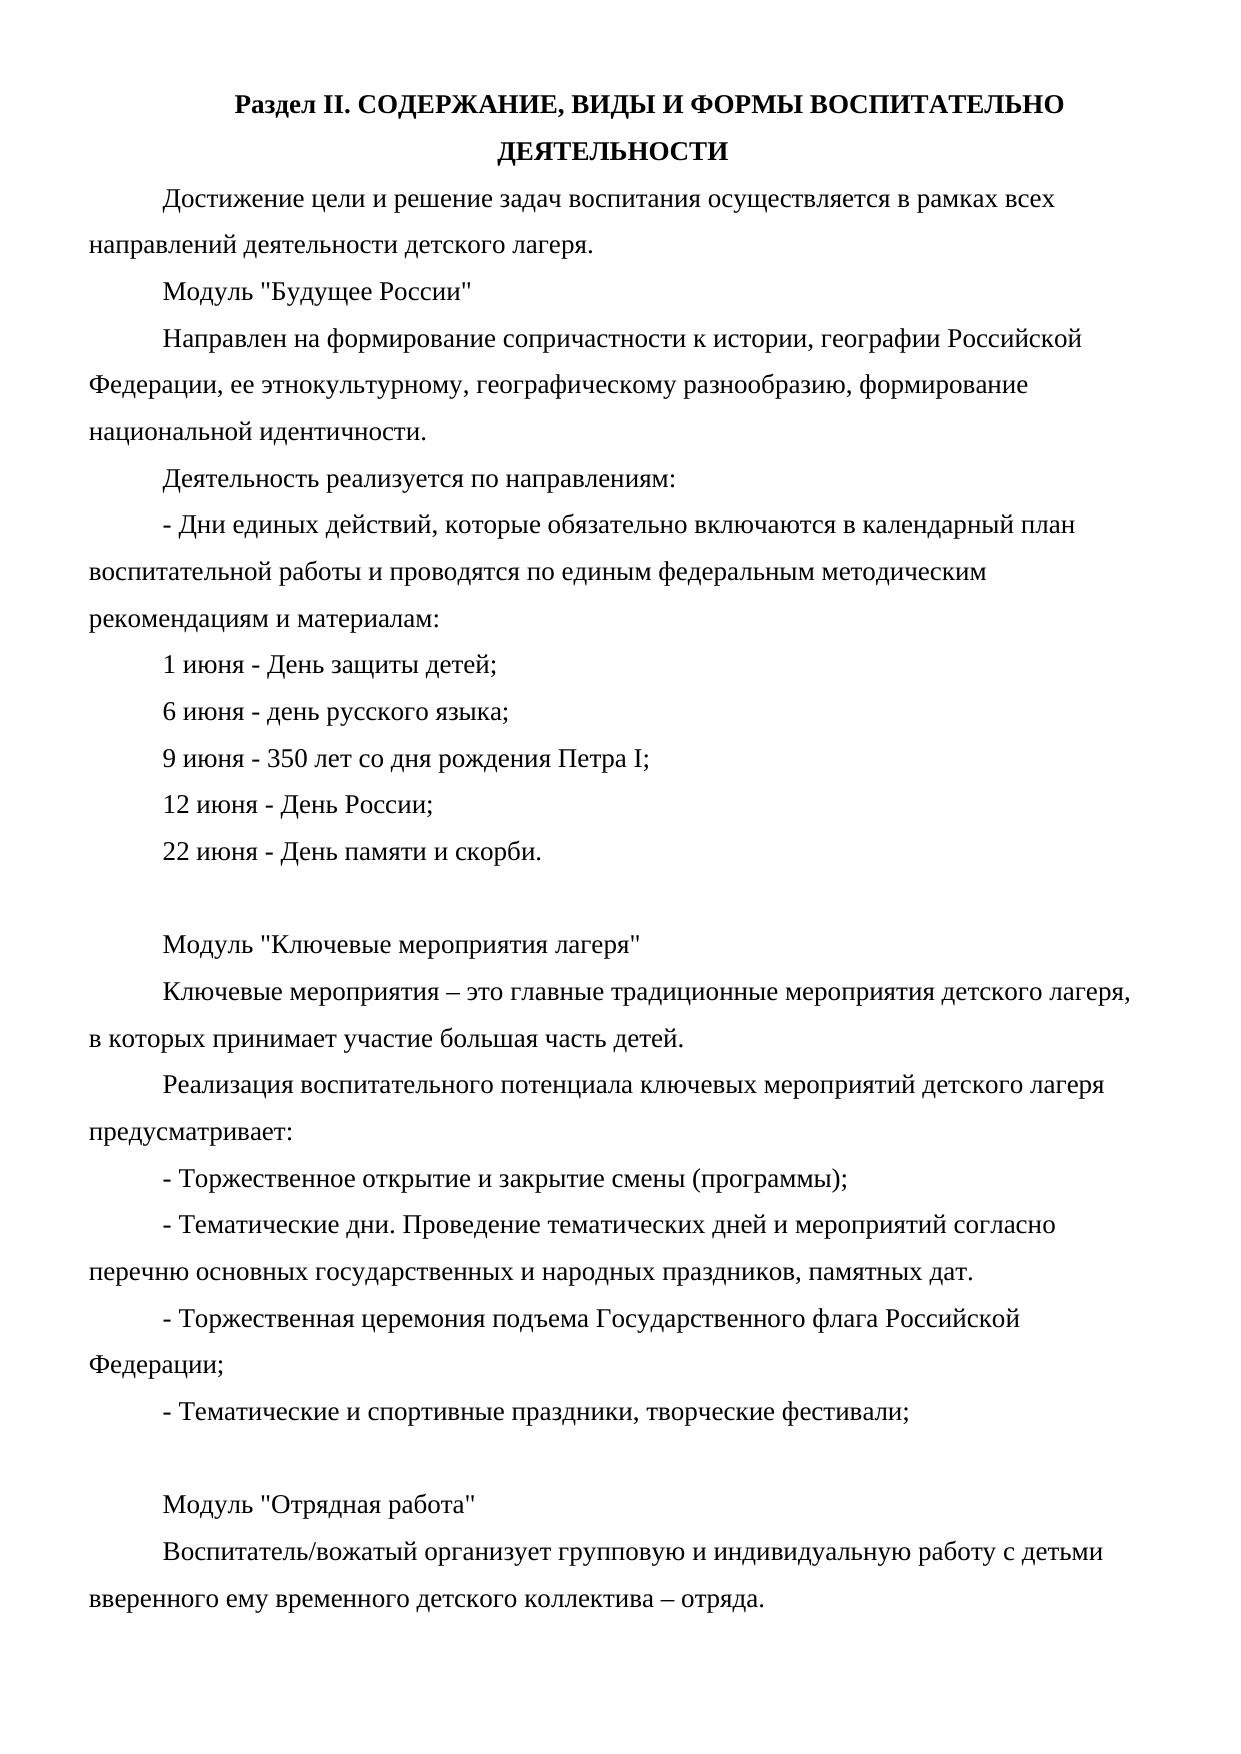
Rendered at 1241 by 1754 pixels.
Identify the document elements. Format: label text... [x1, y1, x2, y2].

text Достижение цели и решение задач воспитания осуществляется в рамках всех направлений деятельности детского лагеря. [89, 182, 1137, 260]
text - Торжественная церемония подъема Государственного флага Российской Федерации; [89, 1302, 1137, 1380]
text - Торжественное открытие и закрытие смены (программы); [89, 1162, 1137, 1193]
text Деятельность реализуется по направлениям: [89, 462, 1137, 493]
text Воспитатель/вожатый организует групповую и индивидуальную работу с детьми вверенного ему временного детского коллектива – отряда. [89, 1535, 1137, 1613]
text 22 июня - День памяти и скорби. [89, 835, 1137, 866]
text - Дни единых действий, которые обязательно включаются в календарный план воспитательной работы и проводятся по единым федеральным методическим рекомендациям и материалам: [89, 509, 1137, 633]
text Ключевые мероприятия – это главные традиционные мероприятия детского лагеря, в которых принимает участие большая часть детей. [89, 975, 1137, 1053]
text 12 июня - День России; [89, 789, 1137, 820]
text Реализация воспитательного потенциала ключевых мероприятий детского лагеря предусматривает: [89, 1069, 1137, 1146]
text Модуль "Ключевые мероприятия лагеря" [89, 929, 1137, 960]
text - Тематические дни. Проведение тематических дней и мероприятий согласно перечню основных государственных и народных праздников, памятных дат. [89, 1209, 1137, 1286]
text Модуль "Отрядная работа" [89, 1489, 1137, 1520]
text 6 июня - день русского языка; [89, 695, 1137, 726]
text 9 июня - 350 лет со дня рождения Петра I; [89, 742, 1137, 773]
text Раздел II. СОДЕРЖАНИЕ, ВИДЫ И ФОРМЫ ВОСПИТАТЕЛЬНО ДЕЯТЕЛЬНОСТИ [89, 89, 1137, 166]
text 1 июня - День защиты детей; [89, 649, 1137, 680]
text - Тематические и спортивные праздники, творческие фестивали; [89, 1395, 1137, 1426]
text Модуль "Будущее России" [89, 275, 1137, 306]
text Направлен на формирование сопричастности к истории, географии Российской Федерации, ее этнокультурному, географическому разнообразию, формирование национальной идентичности. [89, 322, 1137, 446]
